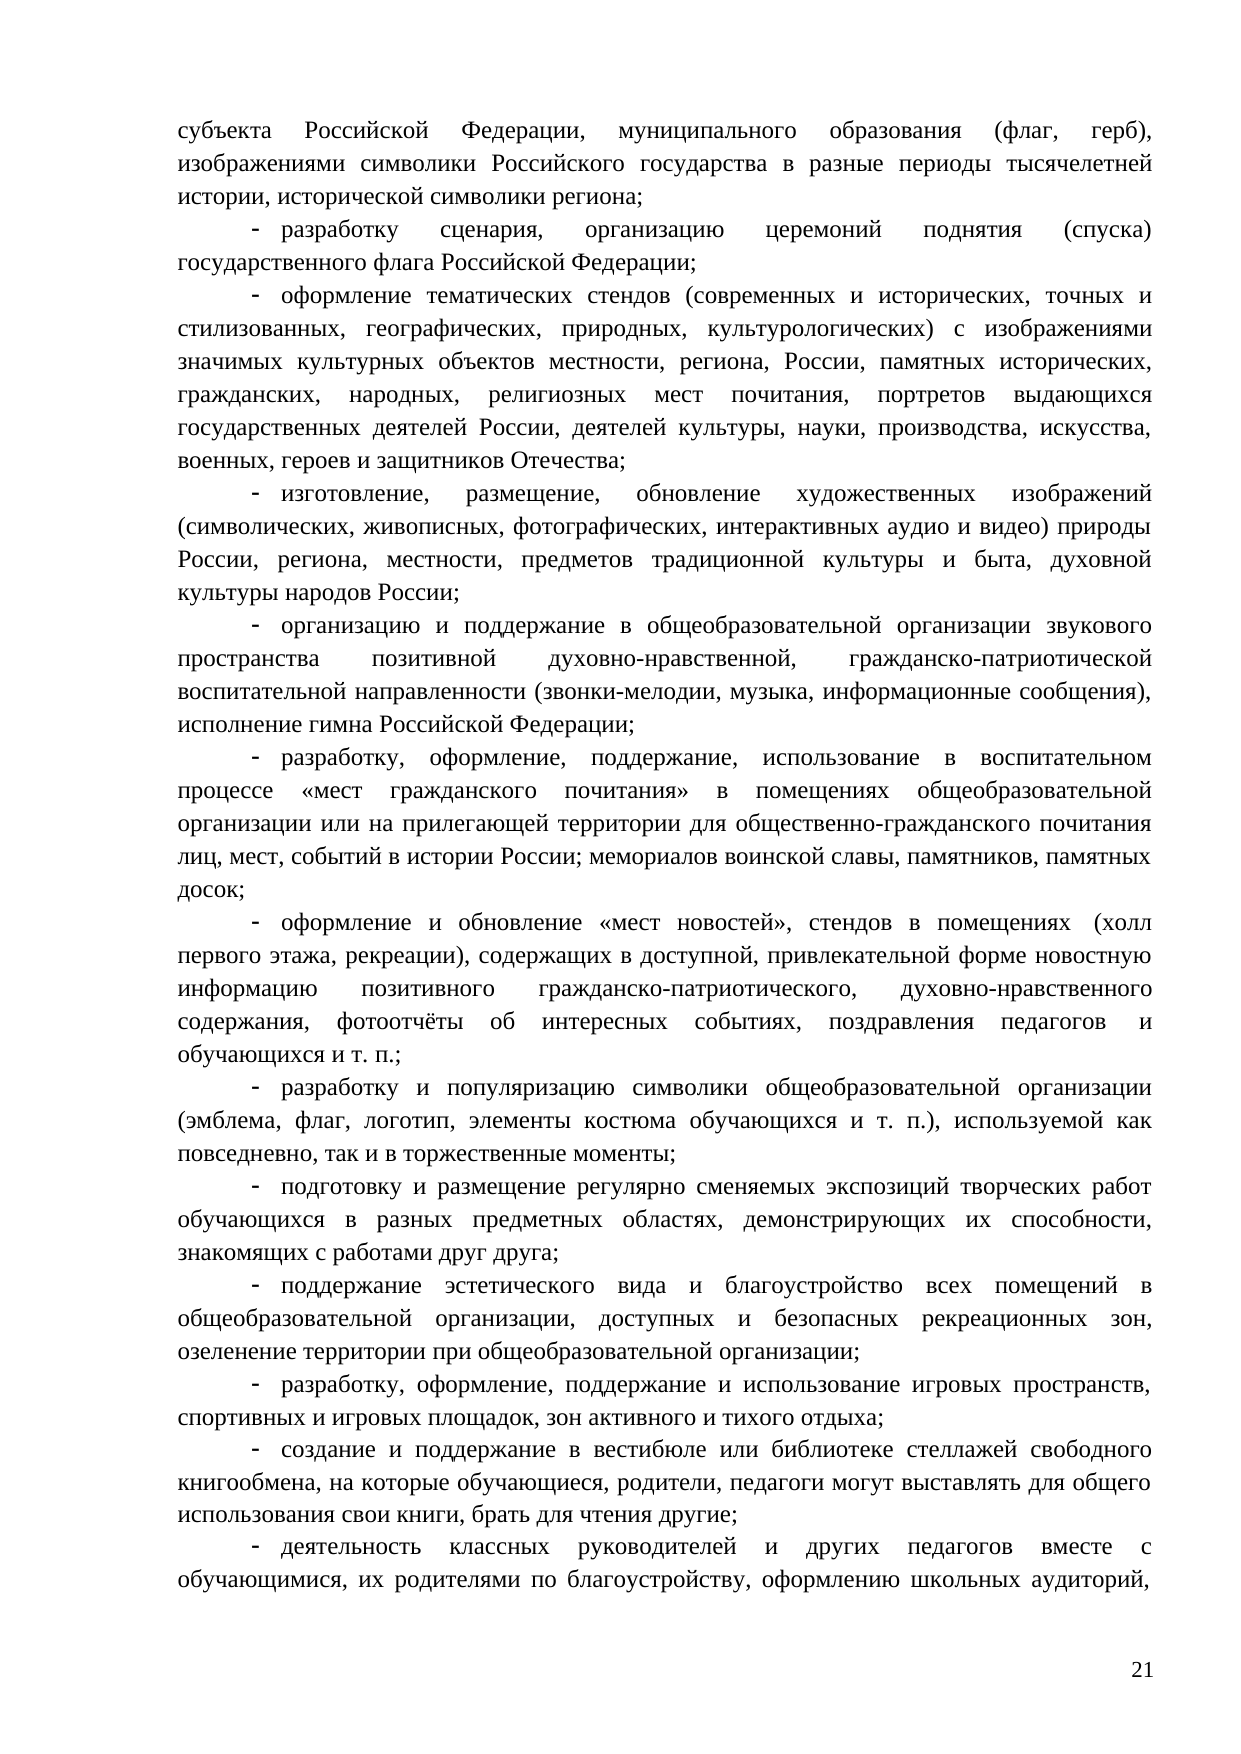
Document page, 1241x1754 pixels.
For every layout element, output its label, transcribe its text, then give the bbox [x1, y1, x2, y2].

list разработку, оформление, поддержание, использование в воспитательном процессе «мест гражданского почитания» в помещениях общеобразовательной организации или на прилегающей территории для общественно-гражданского почитания лиц, мест, событий в истории России; мемориалов воинской славы, памятников, памятных досок; [177, 742, 1152, 903]
list создание и поддержание в вестибюле или библиотеке стеллажей свободного книгообмена, на которые обучающиеся, родители, педагоги могут выставлять для общего использования свои книги, брать для чтения другие; [177, 1434, 1152, 1528]
list подготовку и размещение регулярно сменяемых экспозиций творческих работ обучающихся в разных предметных областях, демонстрирующих их способности, знакомящих с работами друг друга; [177, 1171, 1152, 1266]
list оформление тематических стендов (современных и исторических, точных и стилизованных, географических, природных, культурологических) с изображениями значимых культурных объектов местности, региона, России, памятных исторических, гражданских, народных, религиозных мест почитания, портретов выдающихся государственных деятелей России, деятелей культуры, науки, производства, искусства, военных, героев и защитников Отечества; [177, 280, 1152, 473]
list деятельность классных руководителей и других педагогов вместе с обучающимися, их родителями по благоустройству, оформлению школьных аудиторий, [177, 1531, 1152, 1592]
list разработку сценария, организацию церемоний поднятия (спуска) государственного флага Российской Федерации; [177, 214, 1152, 276]
list организацию и поддержание в общеобразовательной организации звукового пространства позитивной духовно-нравственной, гражданско-патриотической воспитательной направленности (звонки-мелодии, музыка, информационные сообщения), исполнение гимна Российской Федерации; [177, 610, 1152, 738]
list изготовление, размещение, обновление художественных изображений (символических, живописных, фотографических, интерактивных аудио и видео) природы России, региона, местности, предметов традиционной культуры и быта, духовной культуры народов России; [177, 478, 1152, 606]
list разработку, оформление, поддержание и использование игровых пространств, спортивных и игровых площадок, зон активного и тихого отдыха; [177, 1369, 1151, 1431]
list разработку и популяризацию символики общеобразовательной организации (эмблема, флаг, логотип, элементы костюма обучающихся и т. п.), используемой как повседневно, так и в торжественные моменты; [177, 1072, 1152, 1167]
list оформление и обновление «мест новостей», стендов в помещениях (холл первого этажа, рекреации), содержащих в доступной, привлекательной форме новостную информацию позитивного гражданско-патриотического, духовно-нравственного содержания, фотоотчёты об интересных событиях, поздравления педагогов и обучающихся и т. п.; [177, 907, 1152, 1068]
list поддержание эстетического вида и благоустройство всех помещений в общеобразовательной организации, доступных и безопасных рекреационных зон, озеленение территории при общеобразовательной организации; [177, 1270, 1152, 1365]
text субъекта Российской Федерации, муниципального образования (флаг, герб), изображениями символики Российского государства в разные периоды тысячелетней истории, исторической символики региона; [177, 115, 1152, 210]
